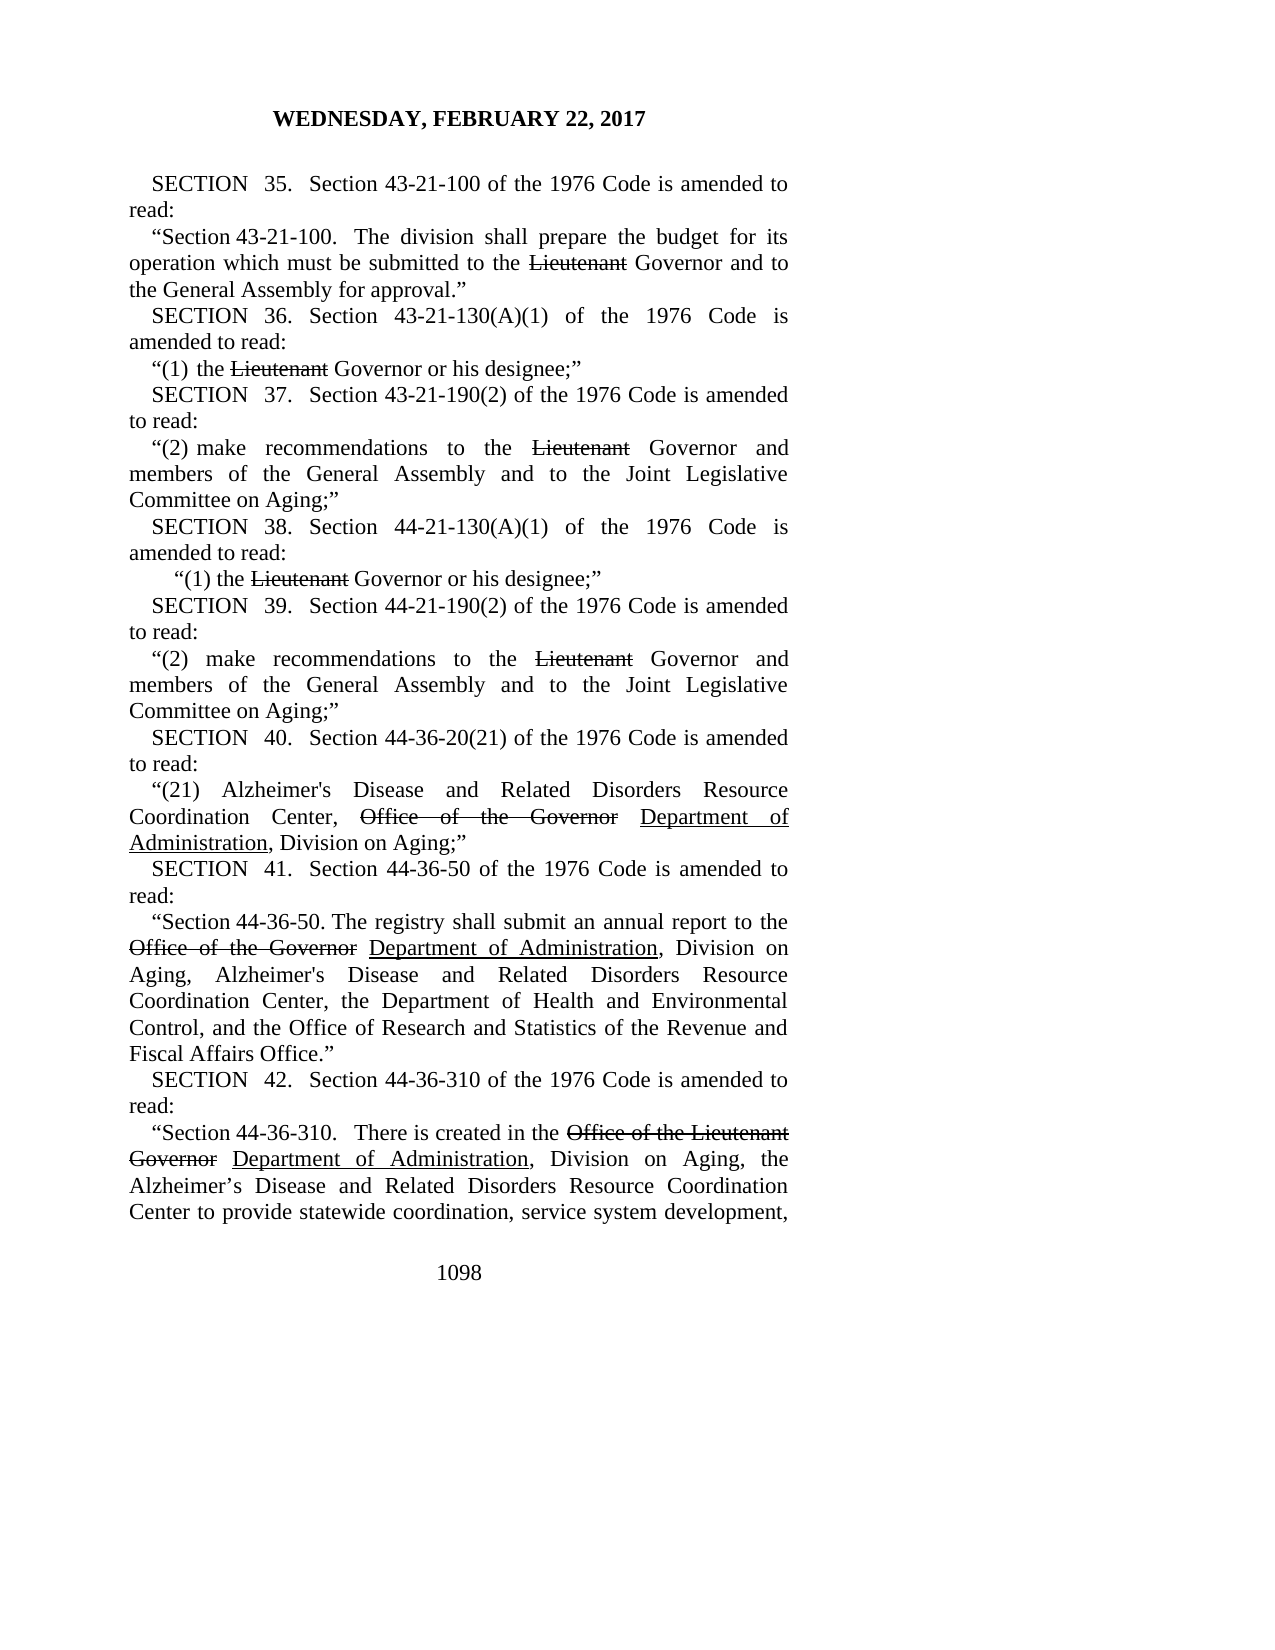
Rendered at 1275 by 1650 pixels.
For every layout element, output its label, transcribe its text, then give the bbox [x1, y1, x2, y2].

text “(2) make recommendations to the Lieutenant Governor and members of the General Assembly and to the Joint Legislative Committee on Aging;” [129, 434, 789, 513]
text “Section 44-36-50. The registry shall submit an annual report to the Office of the Governor Department of Administration, Division on Aging, Alzheimer's Disease and Related Disorders Resource Coordination Center, the Department of Health and Environmental Control, and the Office of Research and Statistics of the Revenue and Fiscal Affairs Office.” [129, 908, 789, 1066]
text SECTION 37. Section 43-21-190(2) of the 1976 Code is amended to read: [129, 381, 789, 434]
text “Section 43-21-100. The division shall prepare the budget for its operation which must be submitted to the Lieutenant Governor and to the General Assembly for approval.” [129, 223, 789, 302]
text “(1) the Lieutenant Governor or his designee;” [129, 566, 789, 592]
text “(1) the Lieutenant Governor or his designee;” [129, 355, 789, 381]
text SECTION 41. Section 44-36-50 of the 1976 Code is amended to read: [129, 855, 789, 908]
text SECTION 42. Section 44-36-310 of the 1976 Code is amended to read: [129, 1066, 789, 1119]
text SECTION 35. Section 43-21-100 of the 1976 Code is amended to read: [129, 170, 789, 223]
text “(2) make recommendations to the Lieutenant Governor and members of the General Assembly and to the Joint Legislative Committee on Aging;” [129, 644, 789, 724]
text SECTION 36. Section 43-21-130(A)(1) of the 1976 Code is amended to read: [129, 302, 789, 355]
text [129, 1119, 789, 1224]
text SECTION 38. Section 44-21-130(A)(1) of the 1976 Code is amended to read: [129, 513, 789, 566]
text “(21) Alzheimer's Disease and Related Disorders Resource Coordination Center, Office of the Governor Department of Administration, Division on Aging;” [129, 776, 789, 855]
text SECTION 40. Section 44-36-20(21) of the 1976 Code is amended to read: [129, 724, 789, 776]
text SECTION 39. Section 44-21-190(2) of the 1976 Code is amended to read: [129, 592, 789, 644]
